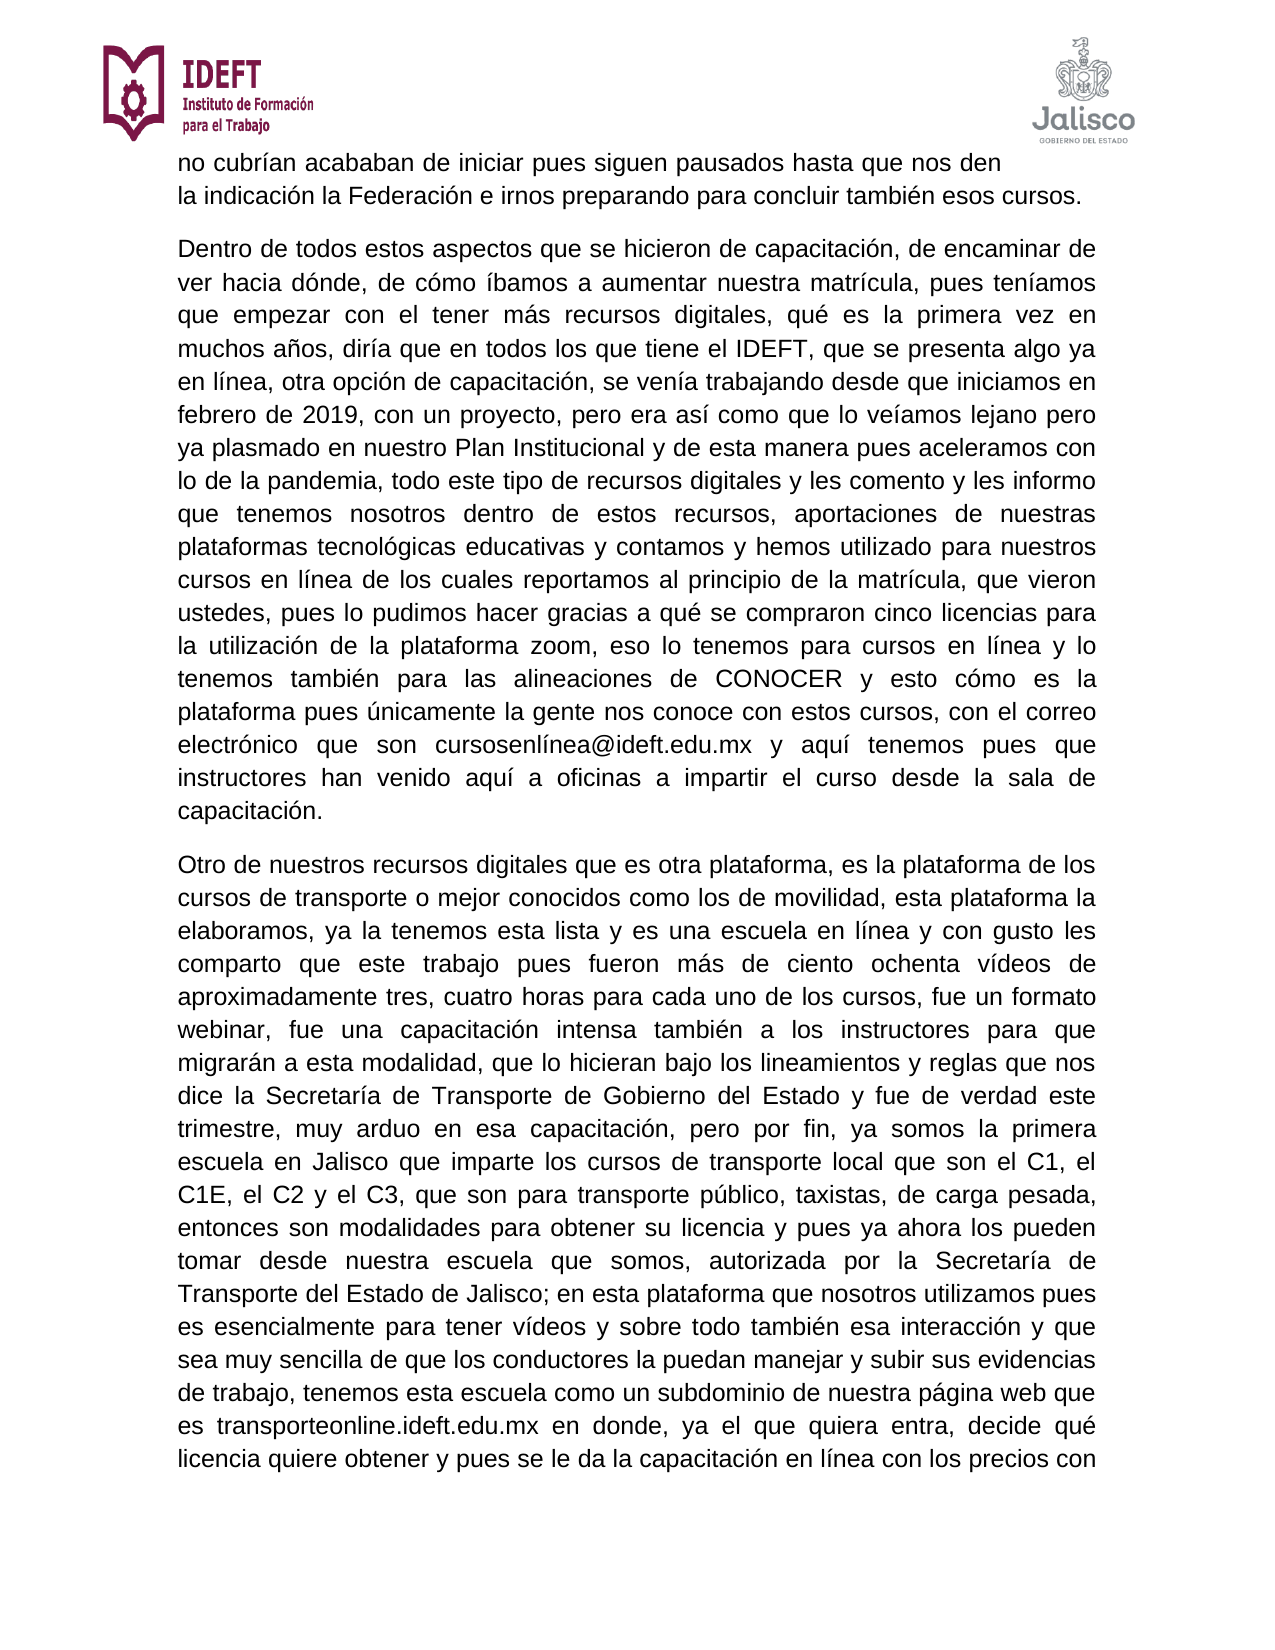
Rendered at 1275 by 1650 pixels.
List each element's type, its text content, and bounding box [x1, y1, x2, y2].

picture [1022, 26, 1149, 154]
picture [98, 39, 314, 143]
text Dentro de todos estos aspectos que se hicieron de capacitación, de encaminar de ver hacia dónde, de cómo íbamos a aumentar nuestra matrícula, pues teníamos que empezar con el tener más recursos digitales, qué es la primera vez en muchos años, diría que en todos los que tiene el IDEFT, que se presenta algo ya en línea, otra opción de capacitación, se venía trabajando desde que iniciamos en febrero de 2019, con un proyecto, pero era así como que lo veíamos lejano pero ya plasmado en nuestro Plan Institucional y de esta manera pues aceleramos con lo de la pandemia, todo este tipo de recursos digitales y les comento y les informo que tenemos nosotros dentro de estos recursos, aportaciones de nuestras plataformas tecnológicas educativas y contamos y hemos utilizado para nuestros cursos en línea de los cuales reportamos al principio de la matrícula, que vieron ustedes, pues lo pudimos hacer gracias a qué se compraron cinco licencias para la utilización de la plataforma zoom, eso lo tenemos para cursos en línea y lo tenemos también para las alineaciones de CONOCER y esto cómo es la plataforma pues únicamente la gente nos conoce con estos cursos, con el correo electrónico que son cursosenlínea@ideft.edu.mx y aquí tenemos pues que instructores han venido aquí a oficinas a impartir el curso desde la sala de capacitación. [177, 234, 1098, 824]
